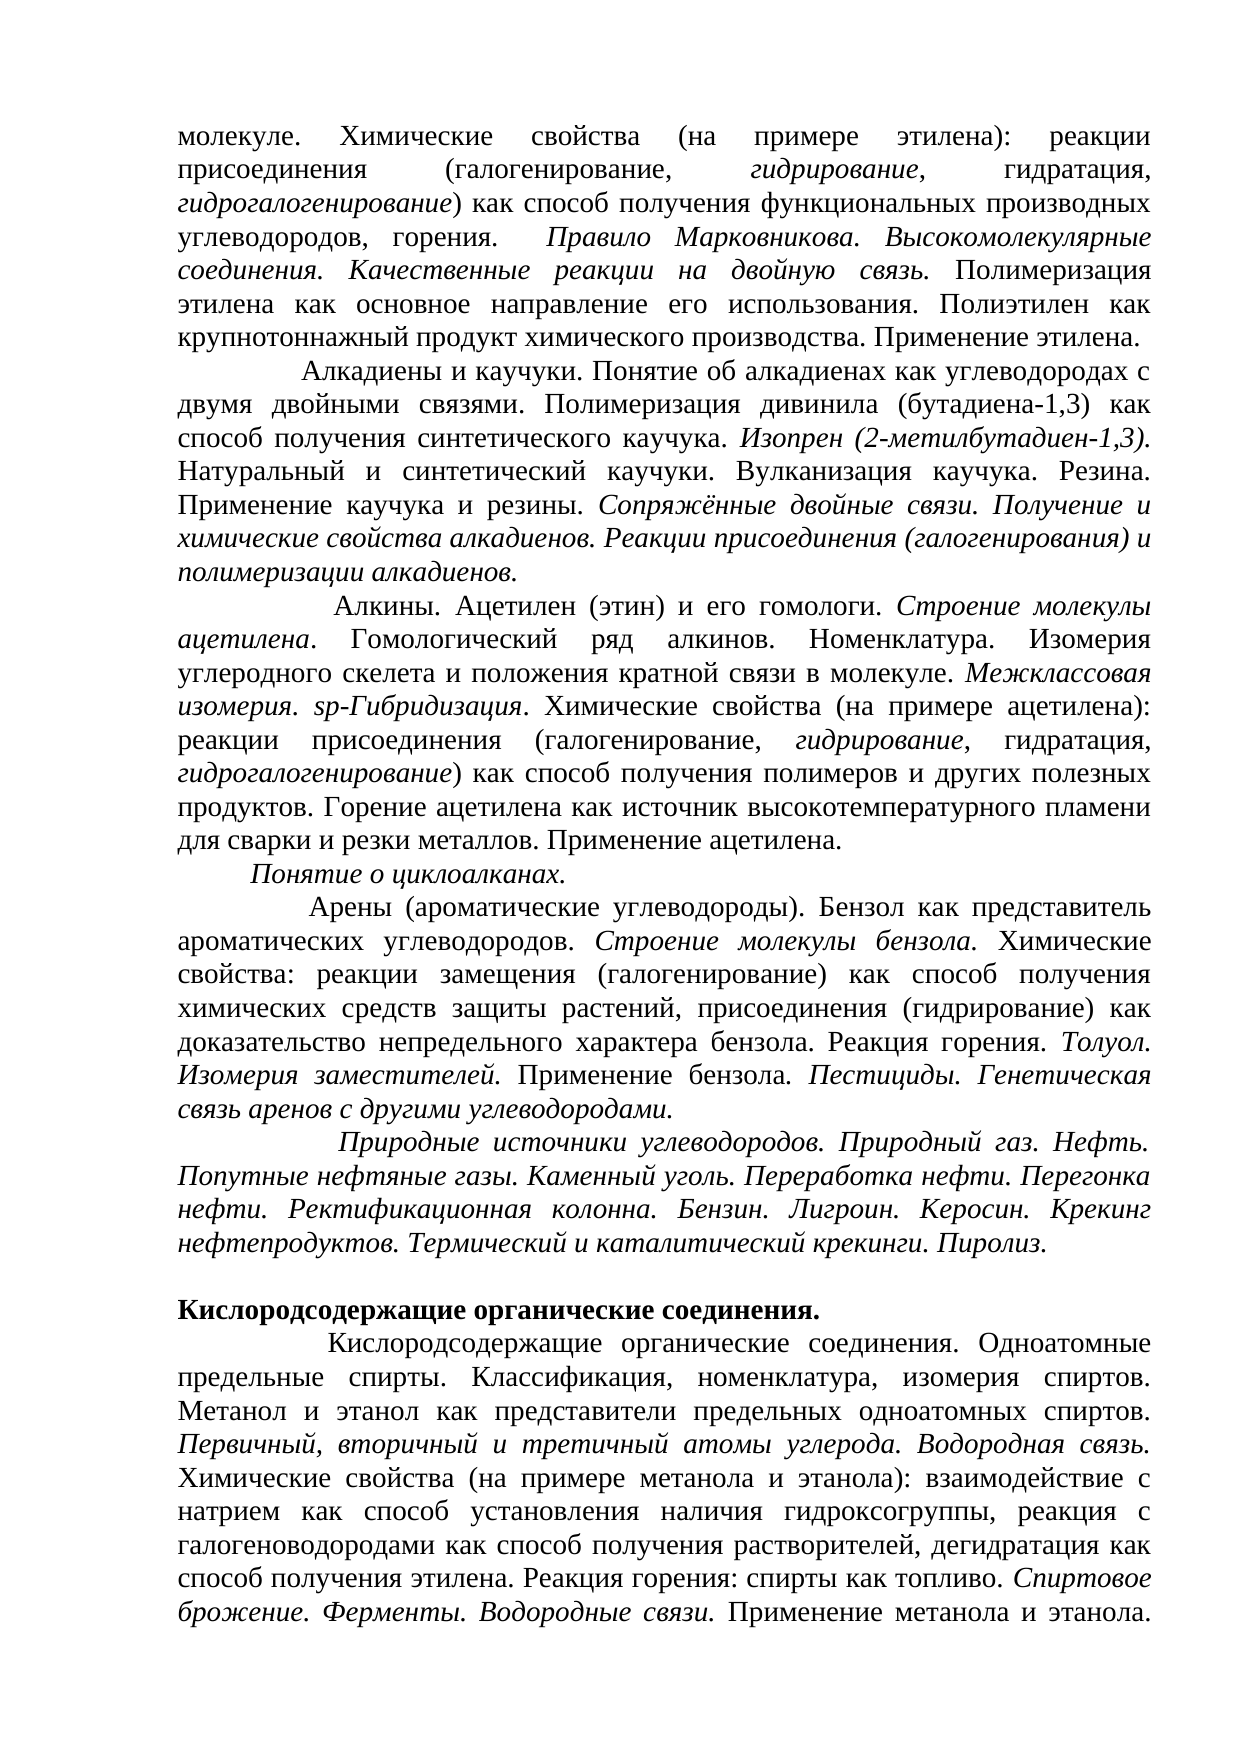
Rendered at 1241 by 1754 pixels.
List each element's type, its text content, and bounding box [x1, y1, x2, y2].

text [177, 118, 1152, 353]
text Кислородсодержащие органические соединения. [177, 1292, 1152, 1326]
text Природные источники углеводородов. Природный газ. Нефть. Попутные нефтяные газы. Каменный уголь. Переработка нефти. Перегонка нефти. Ректификационная колонна. Бензин. Лигроин. Керосин. Крекинг нефтепродуктов. Термический и каталитический крекинги. Пиролиз. [177, 1124, 1152, 1258]
text Алкадиены и каучуки. Понятие об алкадиенах как углеводородах с двумя двойными связями. Полимеризация дивинила (бутадиена-1,3) как способ получения синтетического каучука. Изопрен (2-метилбутадиен-1,3). Натуральный и синтетический каучуки. Вулканизация каучука. Резина. Применение каучука и резины. Сопряжённые двойные связи. Получение и химические свойства алкадиенов. Реакции присоединения (галогенирования) и полимеризации алкадиенов. [177, 353, 1152, 588]
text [177, 1326, 1152, 1627]
text Арены (ароматические углеводороды). Бензол как представитель ароматических углеводородов. Строение молекулы бензола. Химические свойства: реакции замещения (галогенирование) как способ получения химических средств защиты растений, присоединения (гидрирование) как доказательство непредельного характера бензола. Реакция горения. Толуол. Изомерия заместителей. Применение бензола. Пестициды. Генетическая связь аренов с другими углеводородами. [177, 889, 1152, 1124]
text Алкины. Ацетилен (этин) и его гомологи. Строение молекулы ацетилена. Гомологический ряд алкинов. Номенклатура. Изомерия углеродного скелета и положения кратной связи в молекуле. Межклассовая изомерия. sp-Гибридизация. Химические свойства (на примере ацетилена): реакции присоединения (галогенирование, гидрирование, гидратация, гидрогалогенирование) как способ получения полимеров и других полезных продуктов. Горение ацетилена как источник высокотемпературного пламени для сварки и резки металлов. Применение ацетилена. [177, 588, 1152, 856]
text Понятие о циклоалканах. [177, 856, 1152, 889]
